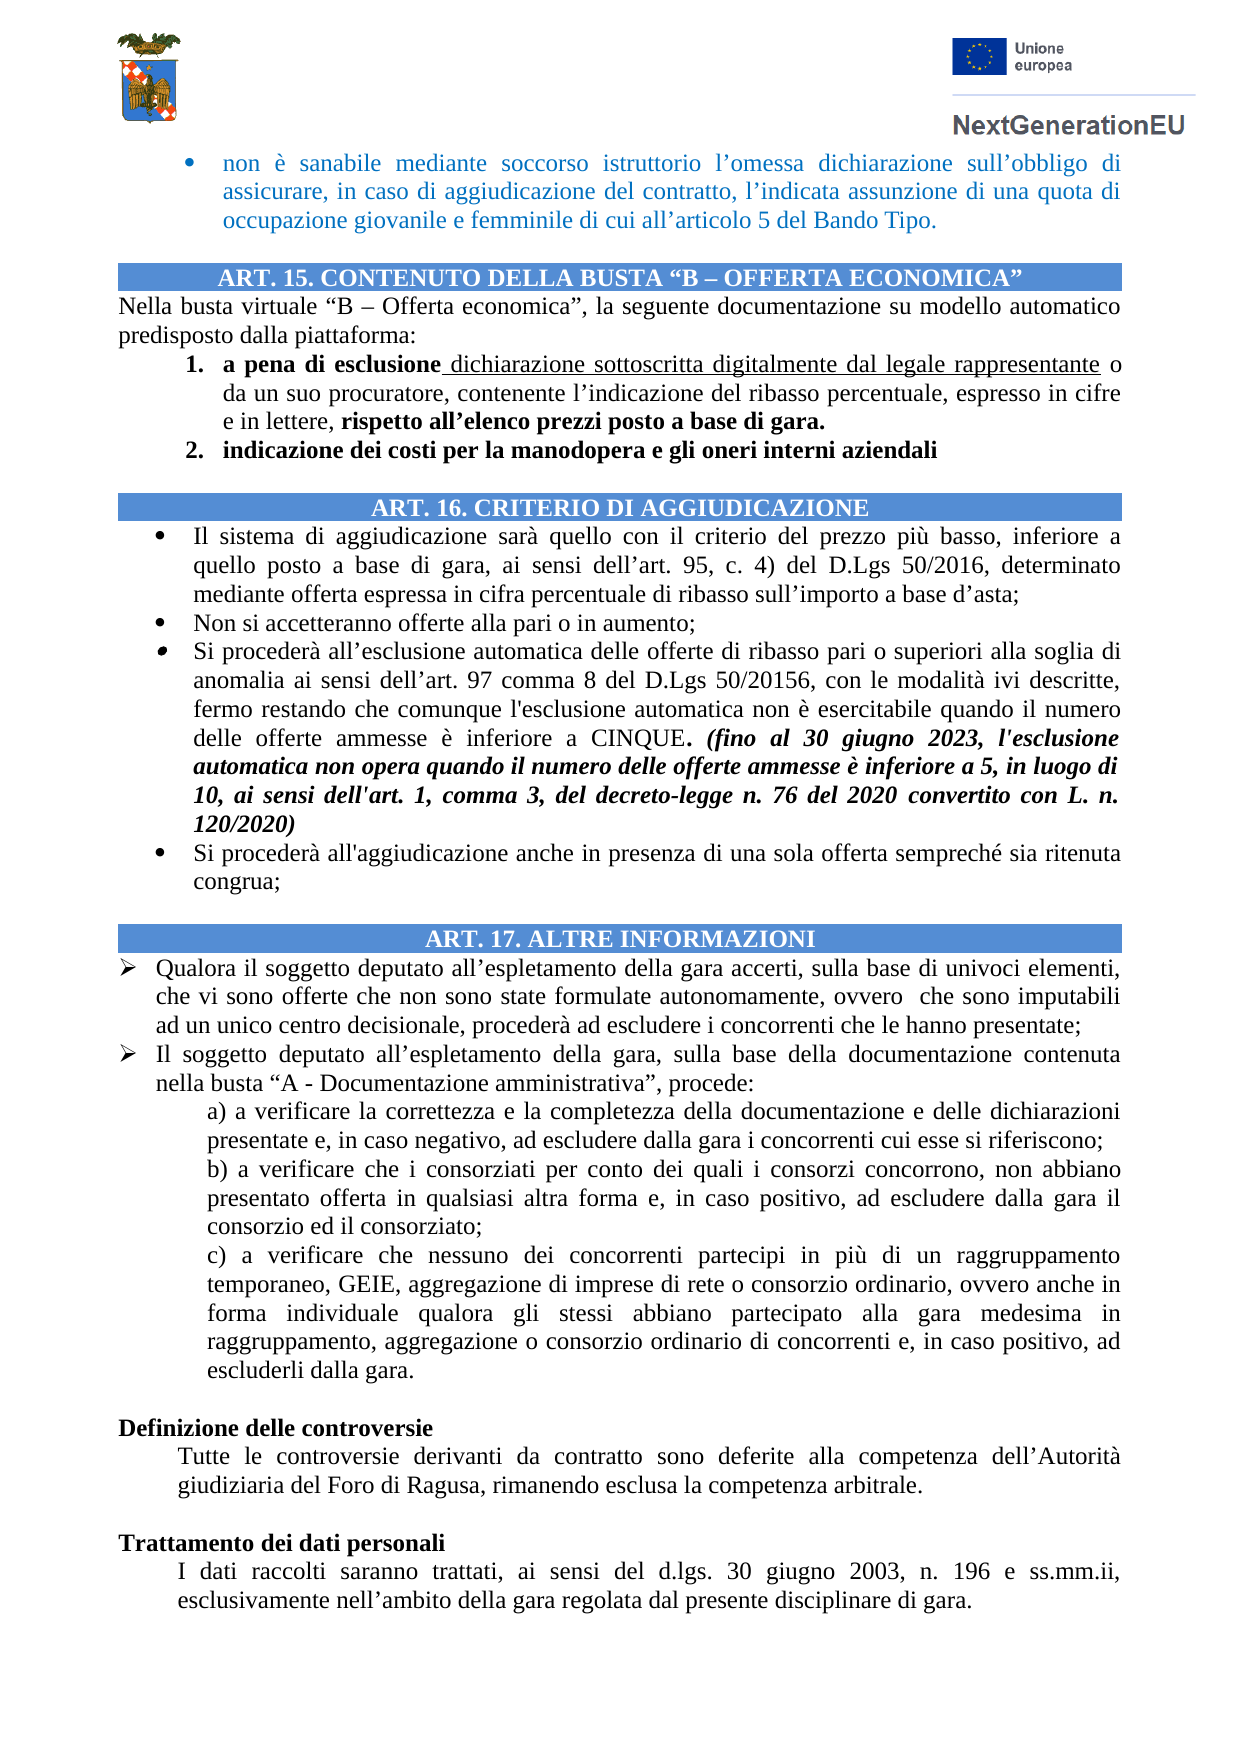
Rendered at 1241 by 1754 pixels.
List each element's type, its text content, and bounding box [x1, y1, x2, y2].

text Nella busta virtuale “B – Offerta economica”, la seguente documentazione su modello automatico predisposto dalla piattaforma: [118, 291, 1122, 349]
picture [114, 30, 183, 127]
text c) a verificare che nessuno dei concorrenti partecipi in più di un raggruppamento temporaneo, GEIE, aggregazione di imprese di rete o consorzio ordinario, ovvero anche in forma individuale qualora gli stessi abbiano partecipato alla gara medesima in raggruppamento, aggregazione o consorzio ordinario di concorrenti e, in caso positivo, ad escluderli dalla gara. [207, 1240, 1122, 1384]
list Si procederà all'aggiudicazione anche in presenza di una sola offerta sempreché sia ritenuta congrua; [156, 838, 1122, 895]
picture [943, 26, 1196, 145]
text ART. 16. CRITERIO DI AGGIUDICAZIONE [118, 493, 1122, 521]
text ART. 15. CONTENUTO DELLA BUSTA “B – OFFERTA ECONOMICA” [118, 263, 1122, 291]
list a pena di esclusione dichiarazione sottoscritta digitalmente dal legale rappresentante o da un suo procuratore, contenente l’indicazione del ribasso percentuale, espresso in cifre e in lettere, rispetto all’elenco prezzi posto a base di gara. [185, 349, 1122, 435]
list Qualora il soggetto deputato all’espletamento della gara accerti, sulla base di univoci elementi, che vi sono offerte che non sono state formulate autonomamente, ovvero che sono imputabili ad un unico centro decisionale, procederà ad escludere i concorrenti che le hanno presentate; [118, 953, 1122, 1039]
text a) a verificare la correttezza e la completezza della documentazione e delle dichiarazioni presentate e, in caso negativo, ad escludere dalla gara i concorrenti cui esse si riferiscono; [207, 1096, 1122, 1154]
text I dati raccolti saranno trattati, ai sensi del d.lgs. 30 giugno 2003, n. 196 e ss.mm.ii, esclusivamente nell’ambito della gara regolata dal presente disciplinare di gara. [177, 1556, 1122, 1614]
text b) a verificare che i consorziati per conto dei quali i consorzi concorrono, non abbiano presentato offerta in qualsiasi altra forma e, in caso positivo, ad escludere dalla gara il consorzio ed il consorziato; [207, 1154, 1122, 1240]
list Il sistema di aggiudicazione sarà quello con il criterio del prezzo più basso, inferiore a quello posto a base di gara, ai sensi dell’art. 95, c. 4) del D.Lgs 50/2016, determinato mediante offerta espressa in cifra percentuale di ribasso sull’importo a base d’asta; [156, 521, 1122, 608]
text Definizione delle controversie [118, 1413, 1122, 1441]
text Trattamento dei dati personali [118, 1528, 1122, 1556]
list Il soggetto deputato all’espletamento della gara, sulla base della documentazione contenuta nella busta “A - Documentazione amministrativa”, procede: [118, 1039, 1122, 1096]
text ART. 17. ALTRE INFORMAZIONI [118, 924, 1122, 953]
list indicazione dei costi per la manodopera e gli oneri interni aziendali [185, 435, 1122, 464]
list non è sanabile mediante soccorso istruttorio l’omessa dichiarazione sull’obbligo di assicurare, in caso di aggiudicazione del contratto, l’indicata assunzione di una quota di occupazione giovanile e femminile di cui all’articolo 5 del Bando Tipo. [185, 148, 1122, 234]
list Si procederà all’esclusione automatica delle offerte di ribasso pari o superiori alla soglia di anomalia ai sensi dell’art. 97 comma 8 del D.Lgs 50/20156, con le modalità ivi descritte, fermo restando che comunque l'esclusione automatica non è esercitabile quando il numero delle offerte ammesse è inferiore a CINQUE. (fino al 30 giugno 2023, l'esclusione automatica non opera quando il numero delle offerte ammesse è inferiore a 5, in luogo di 10, ai sensi dell'art. 1, comma 3, del decreto-legge n. 76 del 2020 convertito con L. n. 120/2020) [156, 636, 1122, 838]
text Tutte le controversie derivanti da contratto sono deferite alla competenza dell’Autorità giudiziaria del Foro di Ragusa, rimanendo esclusa la competenza arbitrale. [177, 1441, 1122, 1499]
list Non si accetteranno offerte alla pari o in aumento; [156, 608, 1122, 636]
